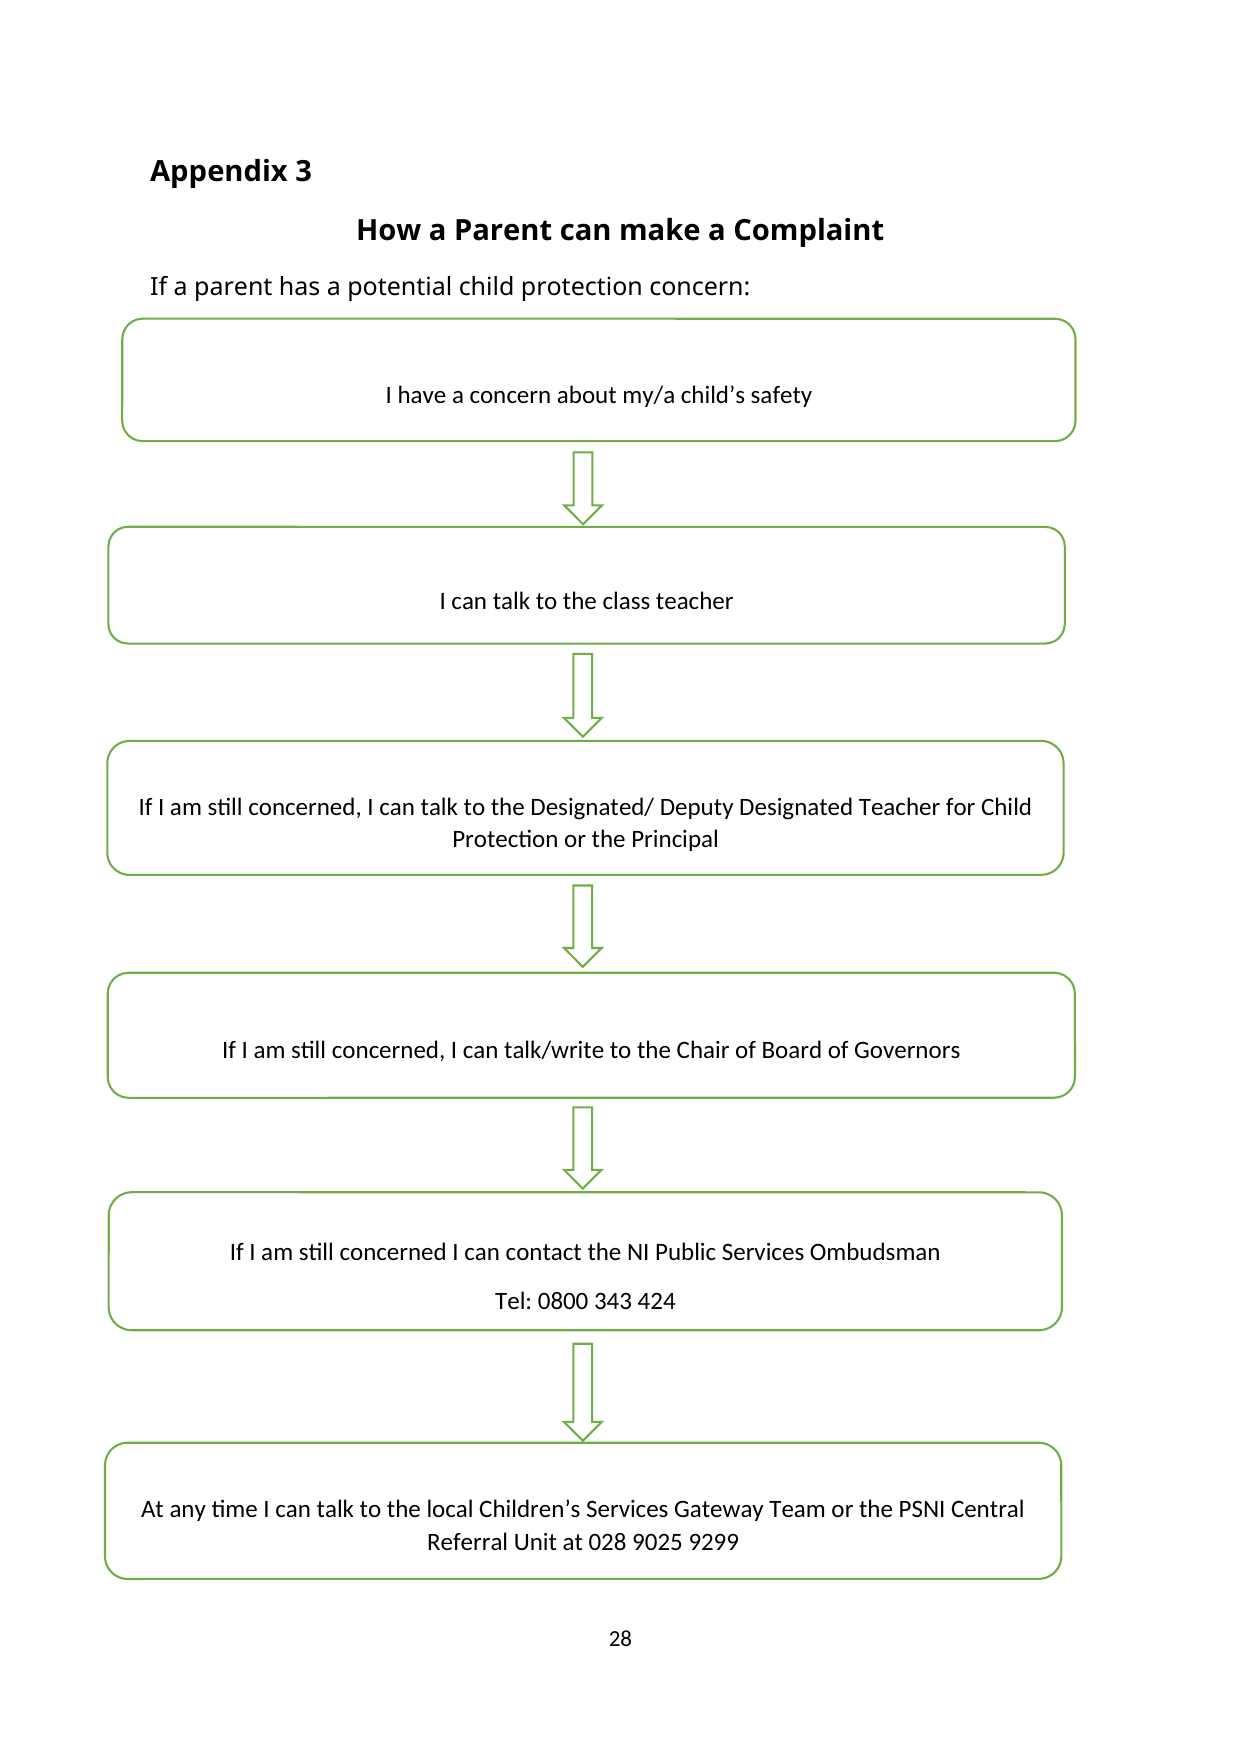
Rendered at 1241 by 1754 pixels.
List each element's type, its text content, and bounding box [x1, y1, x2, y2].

text If a parent has a potential child protection concern: [150, 269, 1090, 303]
text How a Parent can make a Complaint [150, 209, 1090, 249]
text Appendix 3 [150, 150, 1090, 190]
